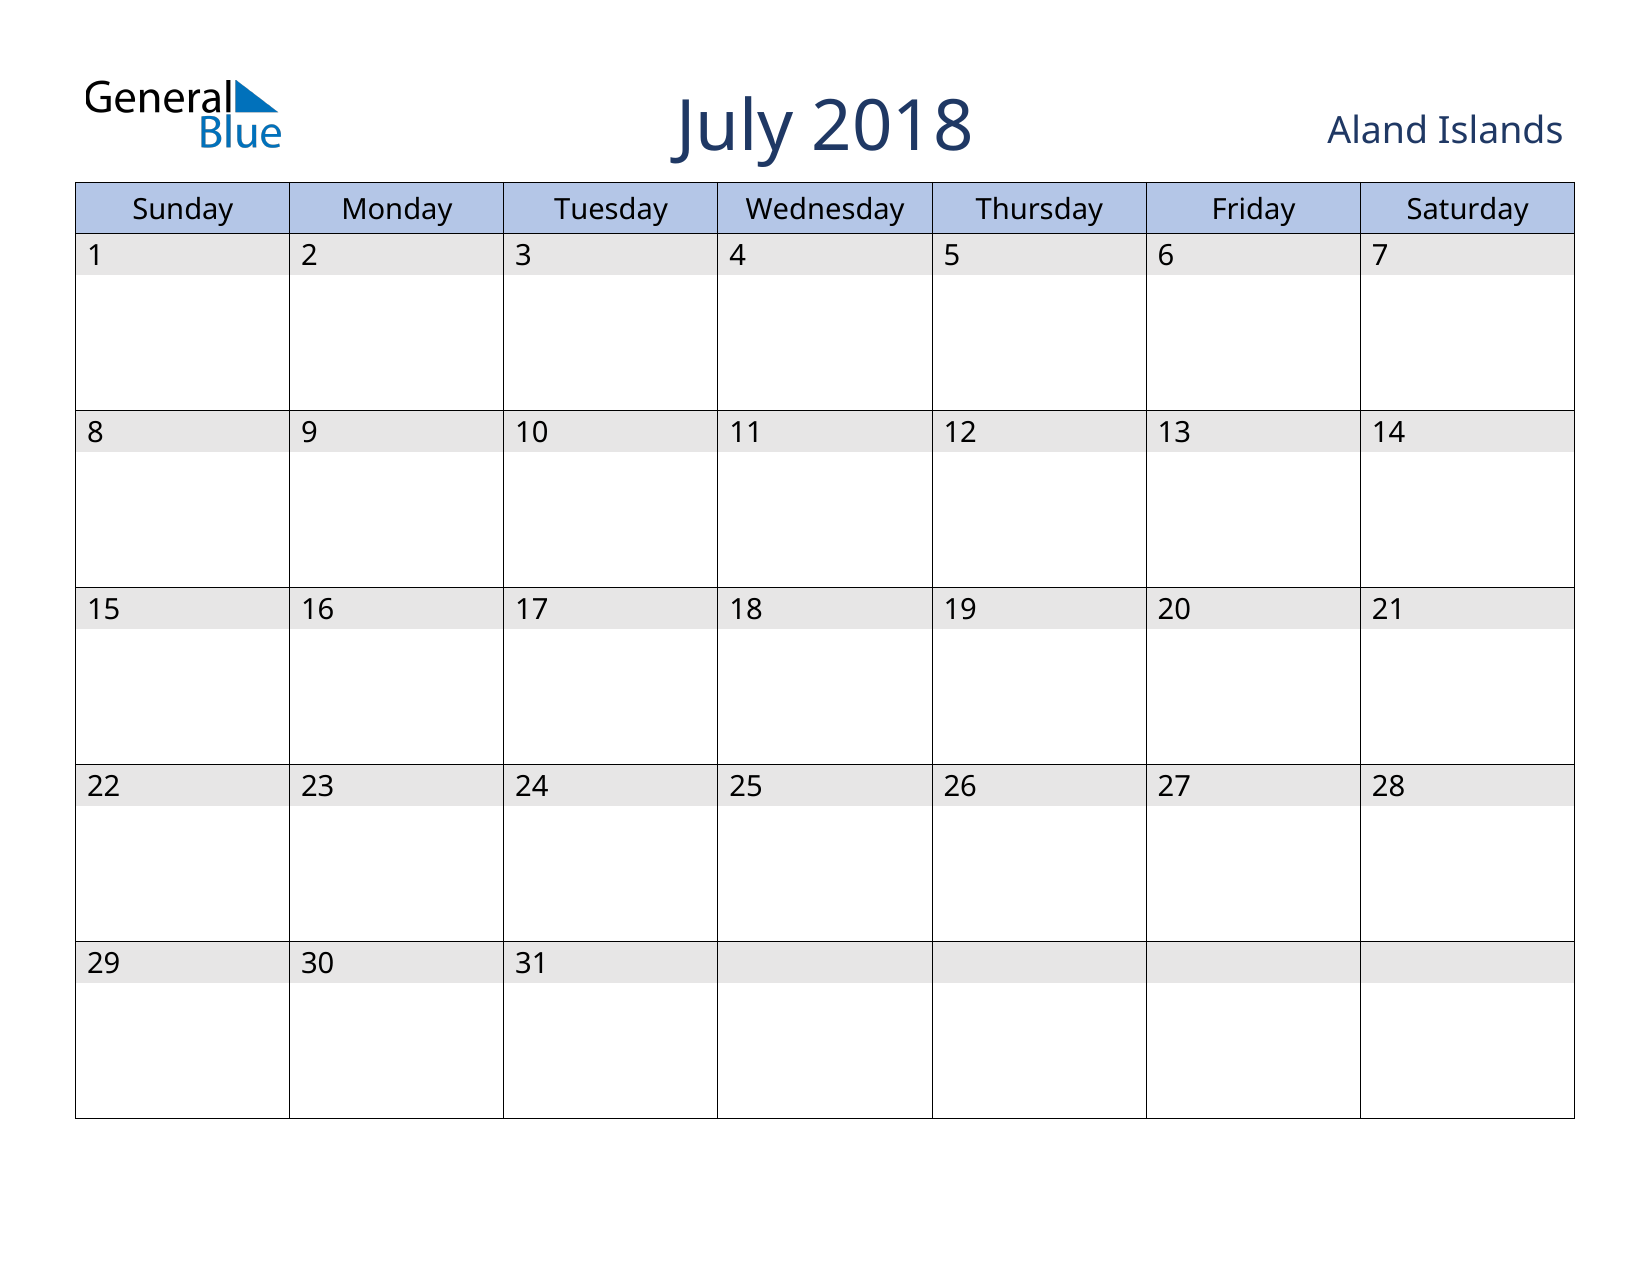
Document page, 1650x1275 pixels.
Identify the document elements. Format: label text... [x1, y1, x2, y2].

table_cell [933, 942, 1146, 983]
table_cell [1361, 629, 1574, 764]
table_cell 1 [76, 234, 289, 275]
table_header Aland Islands [1146, 75, 1574, 182]
table_cell [1361, 452, 1574, 587]
table_cell 15 [76, 588, 289, 629]
table_cell 4 [718, 234, 932, 275]
table_cell 7 [1361, 234, 1574, 275]
table_cell [1147, 629, 1360, 764]
table_cell [290, 275, 503, 410]
table_cell [1147, 275, 1360, 410]
table_cell [290, 452, 503, 587]
table_cell [290, 806, 503, 941]
table_cell 12 [933, 411, 1146, 452]
table_cell [933, 275, 1146, 410]
table_cell [1147, 983, 1360, 1118]
table_cell 26 [933, 765, 1146, 806]
table_cell [1361, 983, 1574, 1118]
table_cell 25 [718, 765, 932, 806]
table_cell 30 [290, 942, 503, 983]
table_cell [290, 629, 503, 764]
table_cell [1361, 275, 1574, 410]
table_cell Thursday [933, 183, 1146, 233]
table_cell [933, 806, 1146, 941]
table_cell 20 [1147, 588, 1360, 629]
table_cell 22 [76, 765, 289, 806]
table_cell 23 [290, 765, 503, 806]
table_cell [933, 983, 1146, 1118]
table_cell 14 [1361, 411, 1574, 452]
table_cell 9 [290, 411, 503, 452]
table_cell 29 [76, 942, 289, 983]
table_cell [504, 629, 717, 764]
table_cell Tuesday [504, 183, 717, 233]
table_cell [76, 806, 289, 941]
table_cell [718, 452, 932, 587]
table_cell [933, 629, 1146, 764]
table_cell [718, 983, 932, 1118]
table_cell 19 [933, 588, 1146, 629]
table_cell 31 [504, 942, 717, 983]
table_cell 2 [290, 234, 503, 275]
picture [86, 80, 281, 148]
table_cell [718, 806, 932, 941]
table_cell [1361, 942, 1574, 983]
table_cell Monday [290, 183, 503, 233]
table_cell [76, 629, 289, 764]
table_cell Sunday [76, 183, 289, 233]
table_cell 28 [1361, 765, 1574, 806]
table_cell [1361, 806, 1574, 941]
table_cell 8 [76, 411, 289, 452]
table_cell 24 [504, 765, 717, 806]
table_cell 16 [290, 588, 503, 629]
table_cell 3 [504, 234, 717, 275]
table_header [76, 75, 503, 182]
table_cell [290, 983, 503, 1118]
table_cell [76, 452, 289, 587]
table_cell [933, 452, 1146, 587]
table_cell [718, 629, 932, 764]
table_cell [504, 275, 717, 410]
table_cell 5 [933, 234, 1146, 275]
table_cell [504, 983, 717, 1118]
table_cell 13 [1147, 411, 1360, 452]
table_cell [76, 275, 289, 410]
table_header July 2018 [504, 75, 1146, 182]
table_cell 11 [718, 411, 932, 452]
table_cell Friday [1147, 183, 1360, 233]
table_cell [718, 942, 932, 983]
table_cell 17 [504, 588, 717, 629]
table_cell [504, 806, 717, 941]
table_cell [718, 275, 932, 410]
table_cell 27 [1147, 765, 1360, 806]
table_cell [504, 452, 717, 587]
table_cell [1147, 942, 1360, 983]
table_cell [1147, 452, 1360, 587]
table_cell 18 [718, 588, 932, 629]
table_cell 21 [1361, 588, 1574, 629]
table_cell 6 [1147, 234, 1360, 275]
table_cell 10 [504, 411, 717, 452]
table_cell Wednesday [718, 183, 932, 233]
table_cell Saturday [1361, 183, 1574, 233]
table_cell [76, 983, 289, 1118]
table_cell [1147, 806, 1360, 941]
